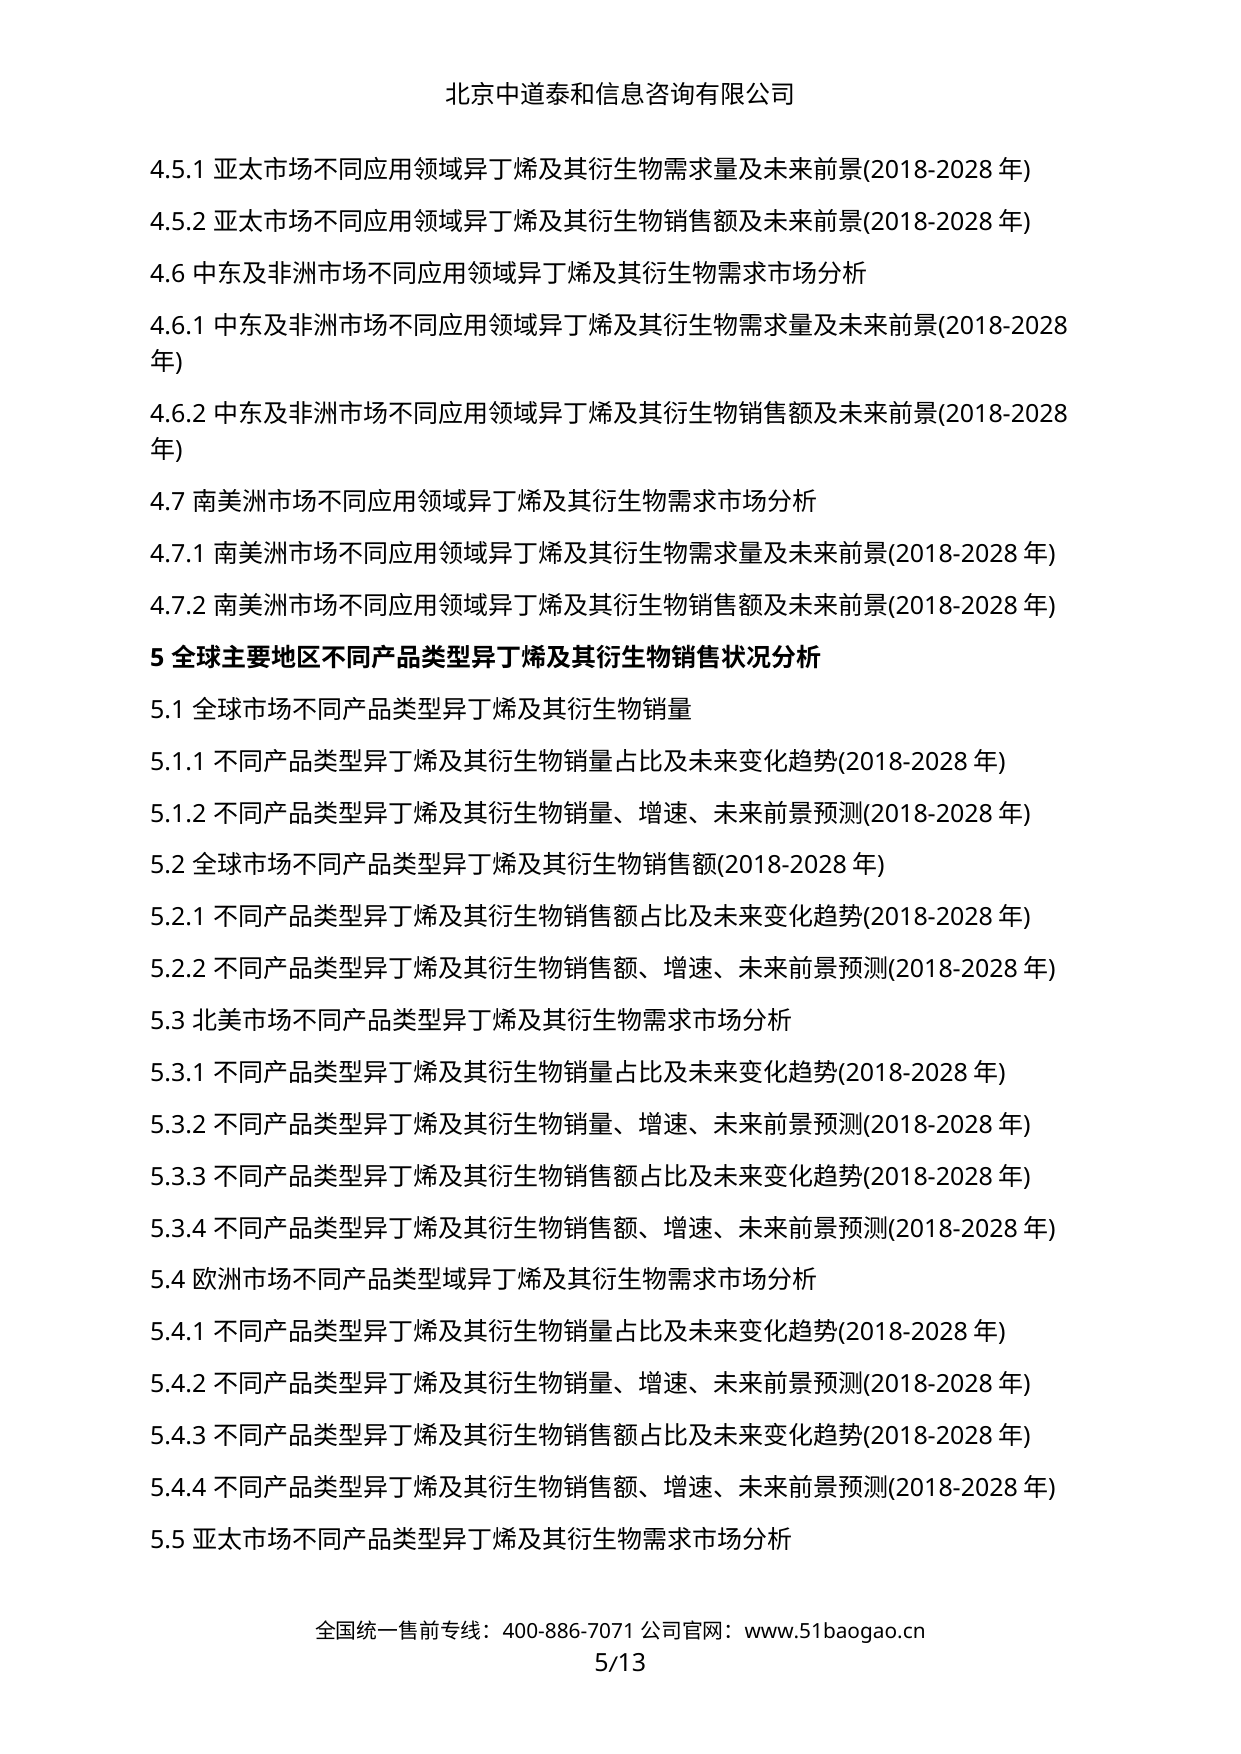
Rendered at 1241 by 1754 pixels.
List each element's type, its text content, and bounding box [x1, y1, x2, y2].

text 5.3.1 不同产品类型异丁烯及其衍生物销量占比及未来变化趋势(2018-2028年) [150, 1052, 1090, 1089]
text 5.4.2 不同产品类型异丁烯及其衍生物销量、增速、未来前景预测(2018-2028年) [150, 1364, 1090, 1400]
text 4.7.2 南美洲市场不同应用领域异丁烯及其衍生物销售额及未来前景(2018-2028年) [150, 586, 1090, 622]
text 5.4.1 不同产品类型异丁烯及其衍生物销量占比及未来变化趋势(2018-2028年) [150, 1312, 1090, 1348]
text 5 全球主要地区不同产品类型异丁烯及其衍生物销售状况分析 [150, 637, 1090, 674]
text 5.3.3 不同产品类型异丁烯及其衍生物销售额占比及未来变化趋势(2018-2028年) [150, 1156, 1090, 1192]
text 5.4.3 不同产品类型异丁烯及其衍生物销售额占比及未来变化趋势(2018-2028年) [150, 1416, 1090, 1452]
text 5.2 全球市场不同产品类型异丁烯及其衍生物销售额(2018-2028年) [150, 845, 1090, 881]
text 4.7 南美洲市场不同应用领域异丁烯及其衍生物需求市场分析 [150, 482, 1090, 518]
text 5.1.1 不同产品类型异丁烯及其衍生物销量占比及未来变化趋势(2018-2028年) [150, 741, 1090, 777]
text 4.5.1 亚太市场不同应用领域异丁烯及其衍生物需求量及未来前景(2018-2028年) [150, 150, 1090, 186]
text 5.3.4 不同产品类型异丁烯及其衍生物销售额、增速、未来前景预测(2018-2028年) [150, 1208, 1090, 1244]
text 4.6.1 中东及非洲市场不同应用领域异丁烯及其衍生物需求量及未来前景(2018-2028年) [150, 306, 1090, 378]
text 5.4 欧洲市场不同产品类型域异丁烯及其衍生物需求市场分析 [150, 1260, 1090, 1296]
text 5.3 北美市场不同产品类型异丁烯及其衍生物需求市场分析 [150, 1001, 1090, 1037]
text 5.4.4 不同产品类型异丁烯及其衍生物销售额、增速、未来前景预测(2018-2028年) [150, 1467, 1090, 1504]
text 5.1 全球市场不同产品类型异丁烯及其衍生物销量 [150, 689, 1090, 726]
text 5.2.2 不同产品类型异丁烯及其衍生物销售额、增速、未来前景预测(2018-2028年) [150, 949, 1090, 985]
text 5.5 亚太市场不同产品类型异丁烯及其衍生物需求市场分析 [150, 1519, 1090, 1556]
text 5.2.1 不同产品类型异丁烯及其衍生物销售额占比及未来变化趋势(2018-2028年) [150, 897, 1090, 933]
text 4.6.2 中东及非洲市场不同应用领域异丁烯及其衍生物销售额及未来前景(2018-2028年) [150, 394, 1090, 466]
text 4.6 中东及非洲市场不同应用领域异丁烯及其衍生物需求市场分析 [150, 254, 1090, 290]
text 4.5.2 亚太市场不同应用领域异丁烯及其衍生物销售额及未来前景(2018-2028年) [150, 202, 1090, 238]
text 5.3.2 不同产品类型异丁烯及其衍生物销量、增速、未来前景预测(2018-2028年) [150, 1104, 1090, 1141]
text 4.7.1 南美洲市场不同应用领域异丁烯及其衍生物需求量及未来前景(2018-2028年) [150, 534, 1090, 570]
text 5.1.2 不同产品类型异丁烯及其衍生物销量、增速、未来前景预测(2018-2028年) [150, 793, 1090, 829]
